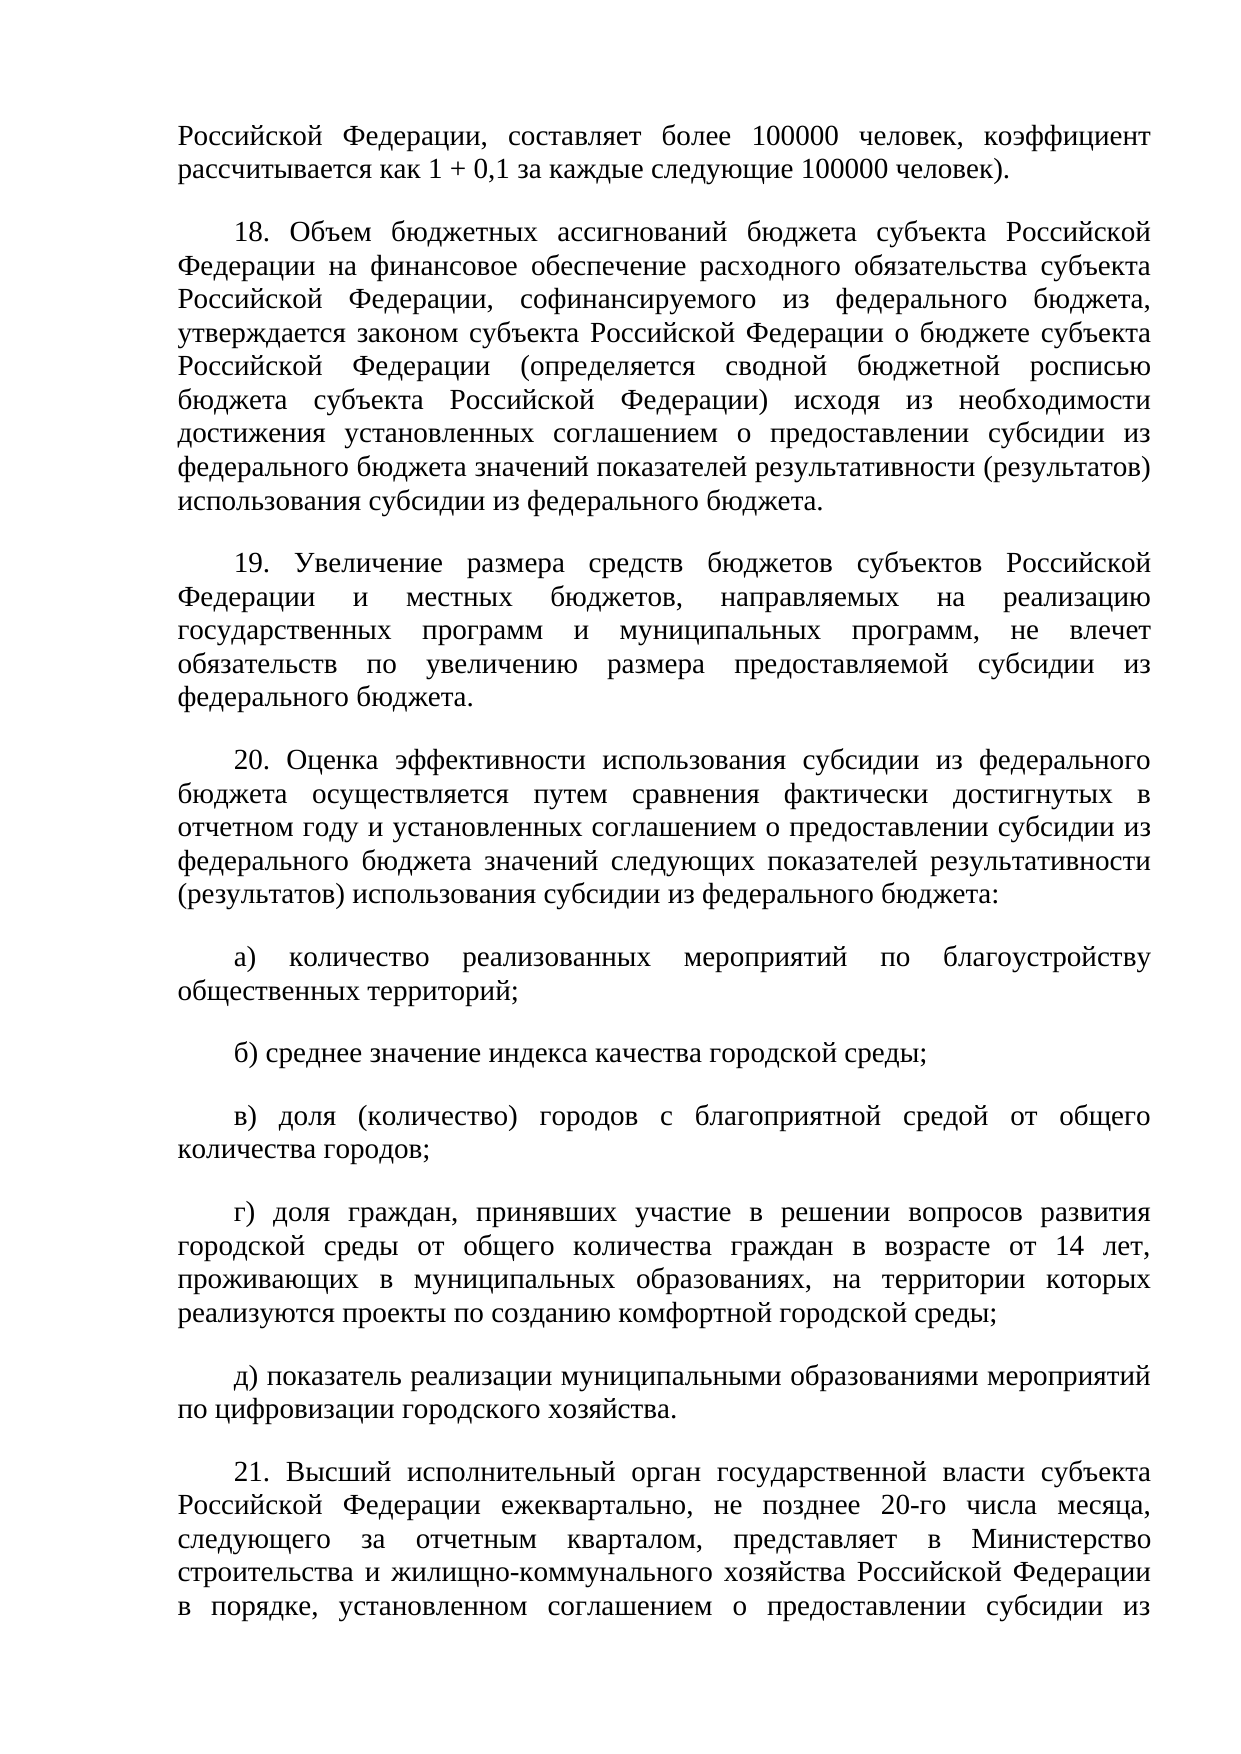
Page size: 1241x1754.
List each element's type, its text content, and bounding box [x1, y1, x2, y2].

text а) количество реализованных мероприятий по благоустройству общественных территорий; [177, 939, 1152, 1006]
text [177, 1454, 1152, 1622]
text д) показатель реализации муниципальными образованиями мероприятий по цифровизации городского хозяйства. [177, 1358, 1152, 1425]
text 20. Оценка эффективности использования субсидии из федерального бюджета осуществляется путем сравнения фактически достигнутых в отчетном году и установленных соглашением о предоставлении субсидии из федерального бюджета значений следующих показателей результативности (результатов) использования субсидии из федерального бюджета: [177, 742, 1152, 910]
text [177, 118, 1152, 185]
text в) доля (количество) городов с благоприятной средой от общего количества городов; [177, 1098, 1152, 1165]
text 19. Увеличение размера средств бюджетов субъектов Российской Федерации и местных бюджетов, направляемых на реализацию государственных программ и муниципальных программ, не влечет обязательств по увеличению размера предоставляемой субсидии из федерального бюджета. [177, 545, 1152, 713]
text г) доля граждан, принявших участие в решении вопросов развития городской среды от общего количества граждан в возрасте от 14 лет, проживающих в муниципальных образованиях, на территории которых реализуются проекты по созданию комфортной городской среды; [177, 1194, 1152, 1328]
text б) среднее значение индекса качества городской среды; [177, 1035, 1152, 1069]
text 18. Объем бюджетных ассигнований бюджета субъекта Российской Федерации на финансовое обеспечение расходного обязательства субъекта Российской Федерации, софинансируемого из федерального бюджета, утверждается законом субъекта Российской Федерации о бюджете субъекта Российской Федерации (определяется сводной бюджетной росписью бюджета субъекта Российской Федерации) исходя из необходимости достижения установленных соглашением о предоставлении субсидии из федерального бюджета значений показателей результативности (результатов) использования субсидии из федерального бюджета. [177, 214, 1152, 516]
